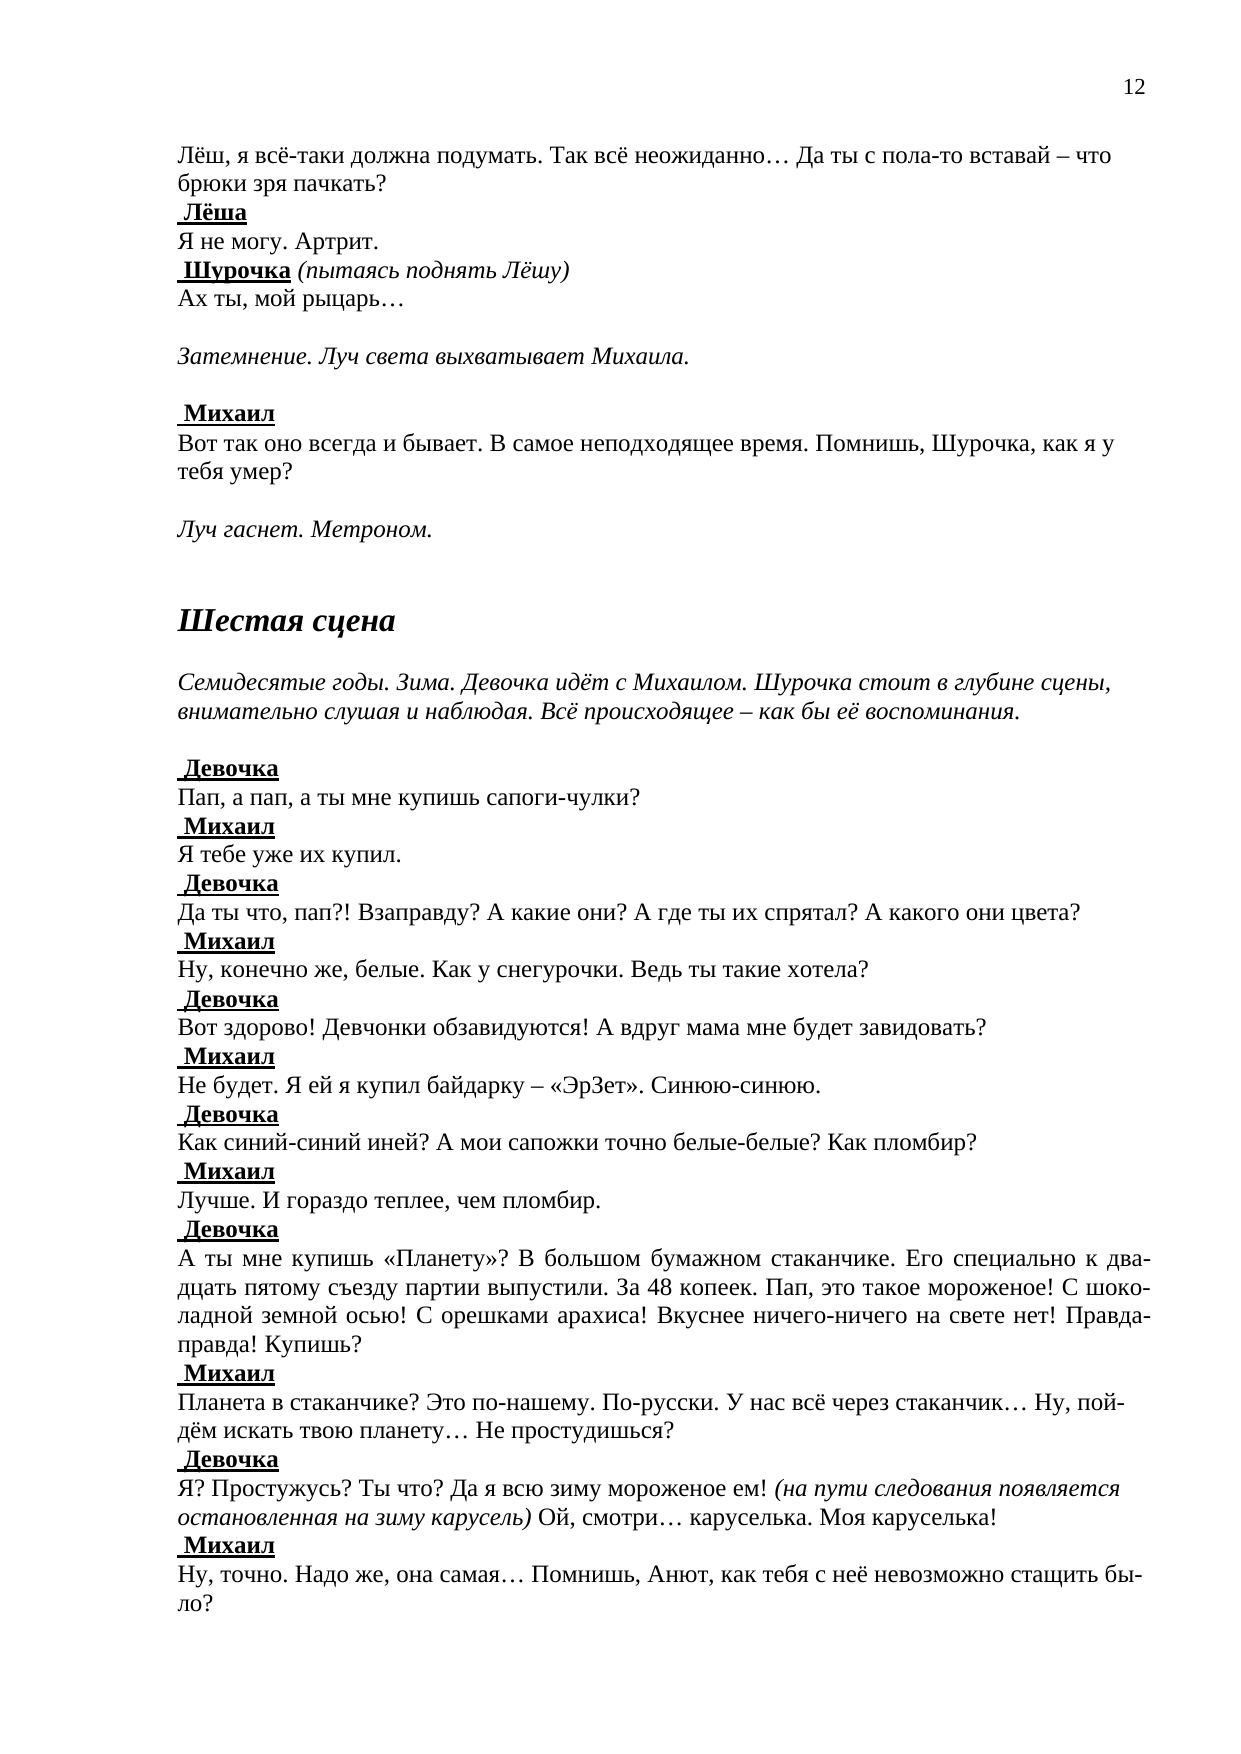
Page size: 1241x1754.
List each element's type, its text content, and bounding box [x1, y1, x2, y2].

subtitle Девочка [177, 1214, 1163, 1243]
subtitle Девочка [177, 754, 1163, 782]
subtitle Михаил [177, 1531, 1163, 1559]
subtitle Михаил [177, 1157, 1163, 1186]
subtitle Шестая сцена [177, 601, 1163, 639]
text Шурочка (пытаясь поднять Лёшу) [177, 255, 1163, 283]
subtitle Михаил [177, 1358, 1163, 1387]
subtitle Лёша [177, 198, 1163, 226]
subtitle Михаил [177, 811, 1163, 840]
text Затемнение. Луч света выхватывает Михаила. [177, 341, 1163, 370]
text Вот здорово! Девчонки обзавидуются! А вдруг мама мне будет завидовать? [177, 1013, 1163, 1041]
text Не будет. Я ей я купил байдарку – «ЭрЗет». Синюю-синюю. [177, 1070, 1163, 1099]
text Как синий-синий иней? А мои сапожки точно белые-белые? Как пломбир? [177, 1128, 1163, 1156]
subtitle Девочка [177, 869, 1163, 897]
text Ах ты, мой рыцарь… [177, 283, 1163, 312]
subtitle Михаил [177, 927, 1163, 955]
subtitle Девочка [177, 1099, 1163, 1128]
subtitle Девочка [177, 1444, 1163, 1473]
text Я тебе уже их купил. [177, 840, 1163, 868]
text Семидесятые годы. Зима. Девочка идёт с Михаилом. Шурочка стоит в глубине сцены, внимательно слушая и наблюдая. Всё происходящее – как бы её воспоминания. [177, 667, 1163, 724]
text А ты мне купишь «Планету»? В большом бумажном стаканчике. Его специально к два- дцать пятому съезду партии выпустили. За 48 копеек. Пап, это такое мороженое! С шоко- ладной земной осью! С орешками арахиса! Вкуснее ничего-ничего на свете нет! Правда- правда! Купишь? [177, 1243, 1152, 1358]
text Планета в стаканчике? Это по-нашему. По-русски. У нас всё через стаканчик… Ну, пой- дём искать твою планету… Не простудишься? [177, 1387, 1145, 1444]
text Лёш, я всё-таки должна подумать. Так всё неожиданно… Да ты с пола-то вставай – что брюки зря пачкать? [177, 140, 1163, 197]
text Да ты что, пап?! Взаправду? А какие они? А где ты их спрятал? А какого они цвета? [177, 897, 1163, 926]
text Луч гаснет. Метроном. [177, 514, 1163, 542]
subtitle Михаил [177, 1042, 1163, 1070]
text Пап, а пап, а ты мне купишь сапоги-чулки? [177, 782, 1163, 811]
subtitle Михаил [177, 399, 1163, 428]
text Ну, конечно же, белые. Как у снегурочки. Ведь ты такие хотела? [177, 955, 1163, 984]
subtitle Девочка [177, 984, 1163, 1013]
text Я не могу. Артрит. [177, 226, 1163, 255]
text Ну, точно. Надо же, она самая… Помнишь, Анют, как тебя с неё невозможно стащить бы- ло? [177, 1559, 1163, 1617]
text Я? Простужусь? Ты что? Да я всю зиму мороженое ем! (на пути следования появляется остановленная на зиму карусель) Ой, смотри… каруселька. Моя каруселька! [177, 1473, 1163, 1531]
text Лучше. И гораздо теплее, чем пломбир. [177, 1186, 1163, 1214]
text Вот так оно всегда и бывает. В самое неподходящее время. Помнишь, Шурочка, как я у тебя умер? [177, 428, 1145, 485]
